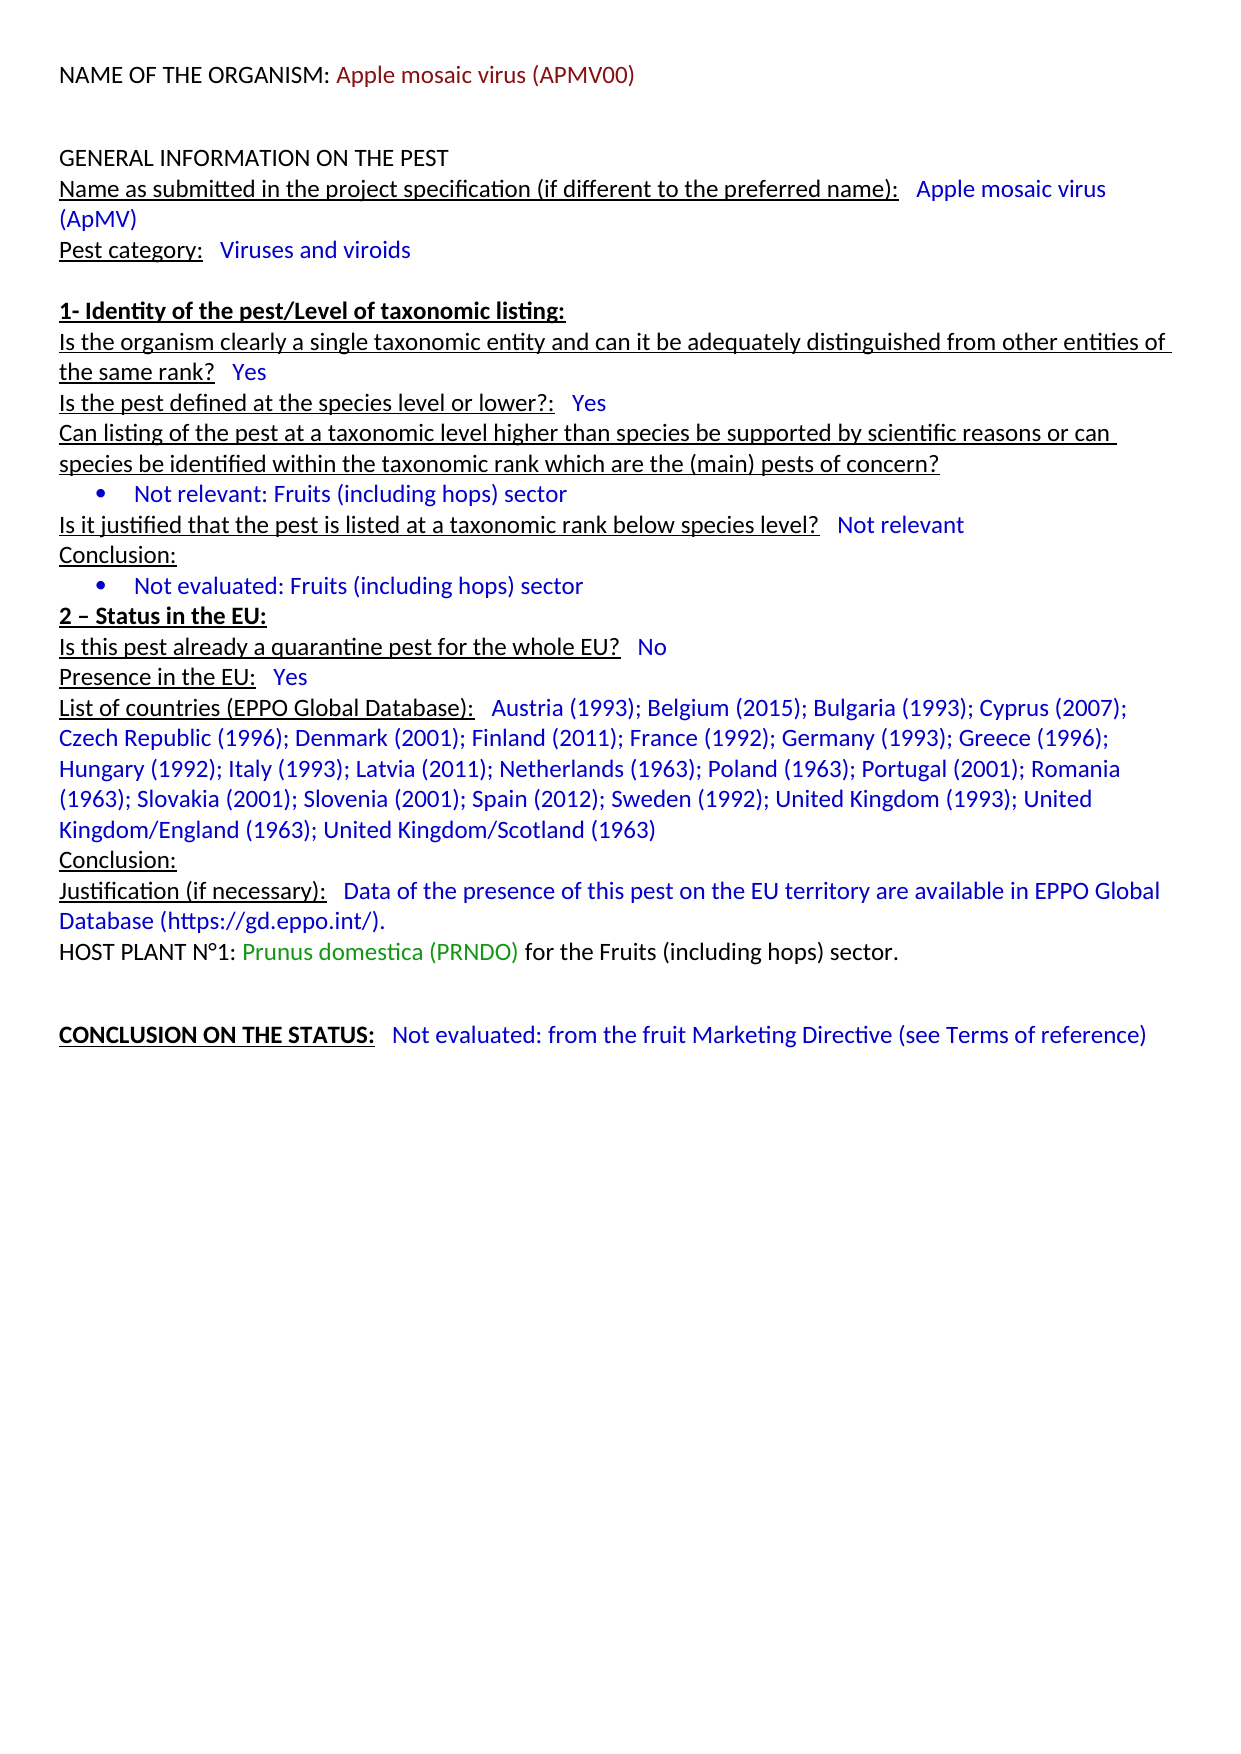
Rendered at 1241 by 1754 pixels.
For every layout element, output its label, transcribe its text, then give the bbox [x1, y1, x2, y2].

text Is it justified that the pest is listed at a taxonomic rank below species level? Not relevant Conclusion: [59, 509, 1181, 570]
text CONCLUSION ON THE STATUS: Not evaluated: from the fruit Marketing Directive (see Terms of reference) [59, 1019, 1181, 1050]
text 2 – Status in the EU: Is this pest already a quarantine pest for the whole EU? No Presence in the EU: Yes List of countries (EPPO Global Database): Austria (1993); Belgium (2015); Bulgaria (1993); Cyprus (2007); Czech Republic (1996); Denmark (2001); Finland (2011); France (1992); Germany (1993); Greece (1996); Hungary (1992); Italy (1993); Latvia (2011); Netherlands (1963); Poland (1963); Portugal (2001); Romania (1963); Slovakia (2001); Slovenia (2001); Spain (2012); Sweden (1992); United Kingdom (1993); United Kingdom/England (1963); United Kingdom/Scotland (1963) Conclusion: Justification (if necessary): Data of the presence of this pest on the EU territory are available in EPPO Global Database (https://gd.eppo.int/). [59, 600, 1181, 936]
text Name as submitted in the project specification (if different to the preferred name): Apple mosaic virus (ApMV) Pest category: Viruses and viroids 1- Identity of the pest/Level of taxonomic listing: Is the organism clearly a single taxonomic entity and can it be adequately distinguished from other entities of the same rank? Yes Is the pest defined at the species level or lower?: Yes Can listing of the pest at a taxonomic level higher than species be supported by scientific reasons or can species be identified within the taxonomic rank which are the (main) pests of concern? [59, 173, 1181, 478]
list Not evaluated: Fruits (including hops) sector [96, 570, 1181, 600]
list Not relevant: Fruits (including hops) sector [96, 478, 1181, 509]
text HOST PLANT N°1: Prunus domestica (PRNDO) for the Fruits (including hops) sector. [59, 936, 1181, 967]
text GENERAL INFORMATION ON THE PEST [59, 142, 1181, 173]
text NAME OF THE ORGANISM: Apple mosaic virus (APMV00) [59, 59, 1181, 89]
